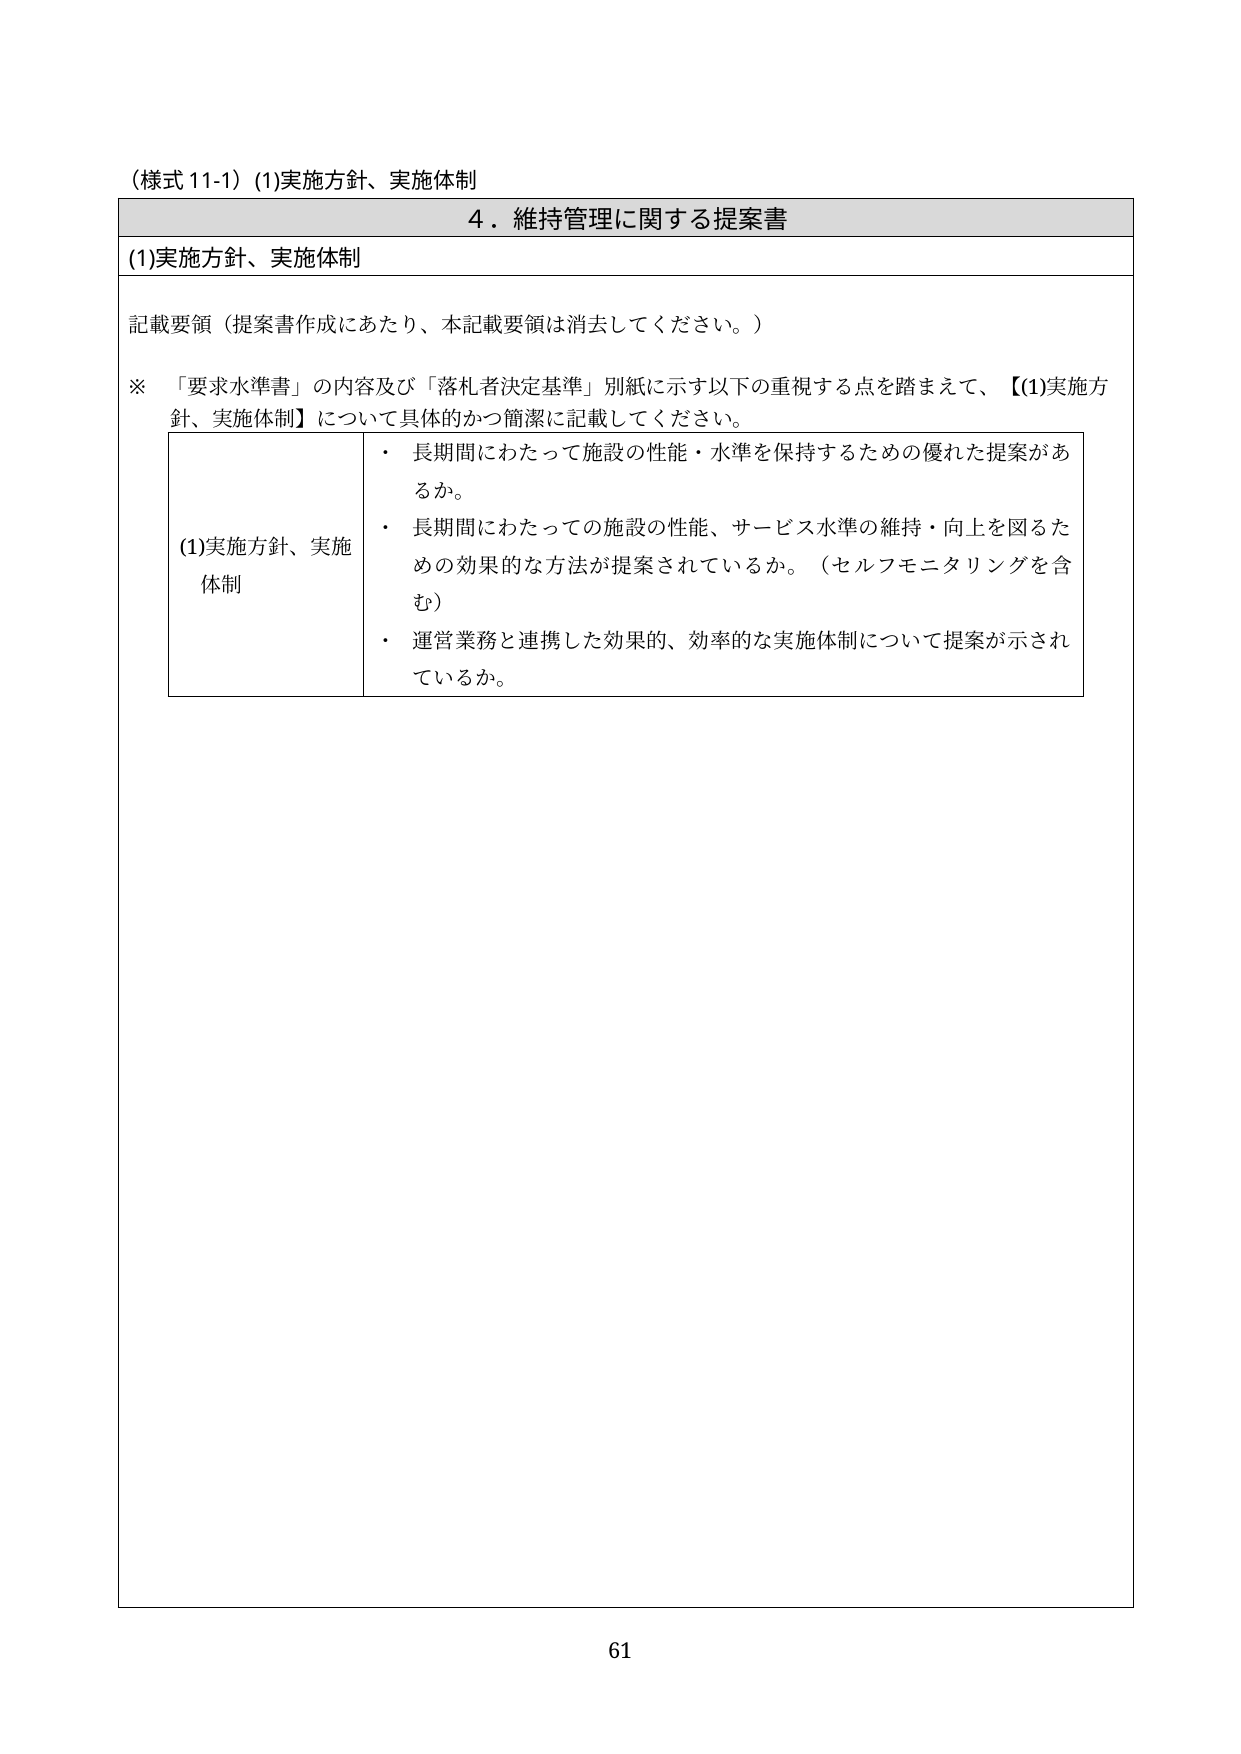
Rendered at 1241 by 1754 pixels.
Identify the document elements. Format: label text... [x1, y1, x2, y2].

table_header ４．維持管理に関する提案書 [119, 199, 1133, 236]
table_cell (1)実施方針、実施体制 [119, 237, 1133, 275]
list （様式11-1）(1)実施方針、実施体制 [118, 160, 1122, 198]
table_cell 記載要領（提案書作成にあたり、本記載要領は消去してください。） ※ 「要求水準書」の内容及び「落札者決定基準」別紙に示す以下の重視する点を踏まえて、【(1)実施方針、実施体制】について具体的かつ簡潔に記載してください。 [119, 276, 1133, 1607]
